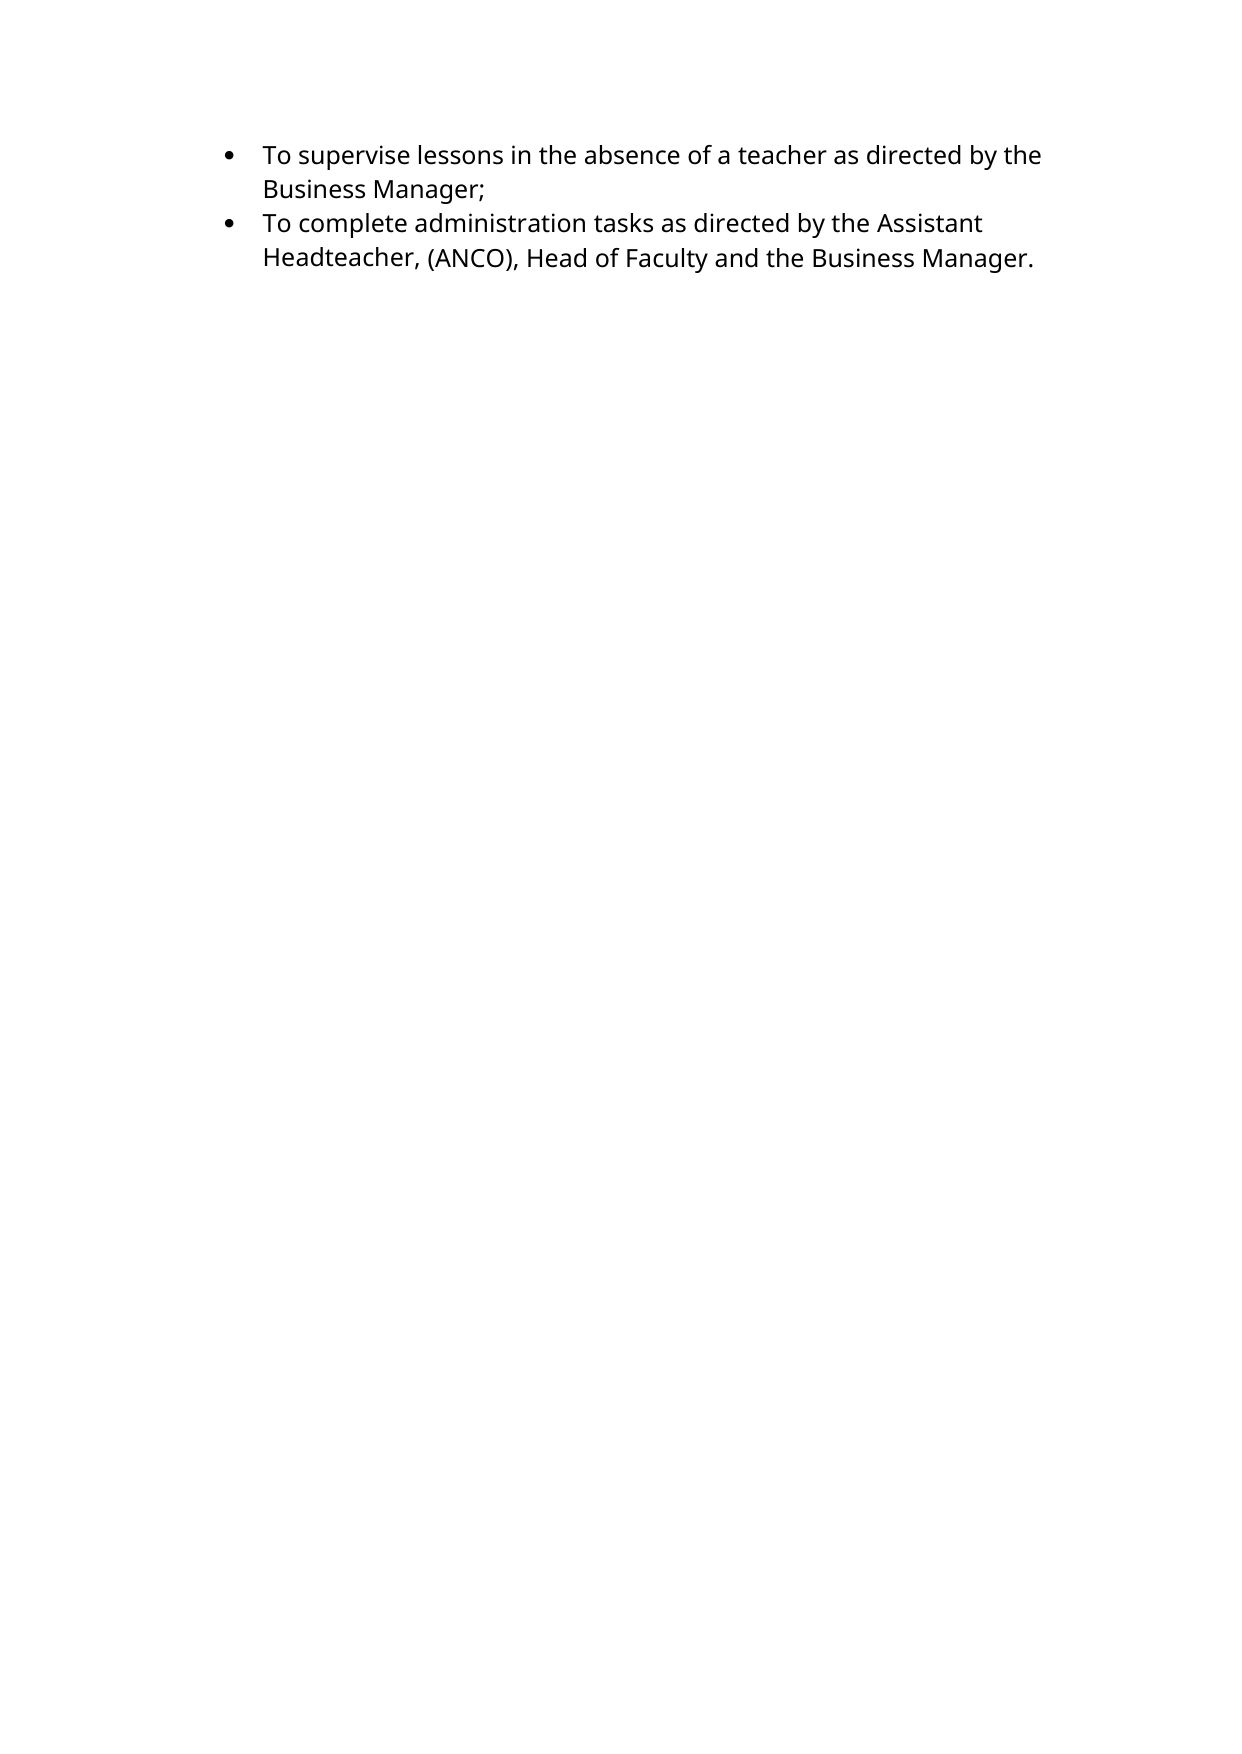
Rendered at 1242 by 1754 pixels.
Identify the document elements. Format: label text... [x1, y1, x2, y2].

list To supervise lessons in the absence of a teacher as directed by the Business Manager; [225, 137, 1067, 206]
list To complete administration tasks as directed by the Assistant Headteacher, (ANCO), Head of Faculty and the Business Manager. [225, 206, 1067, 275]
